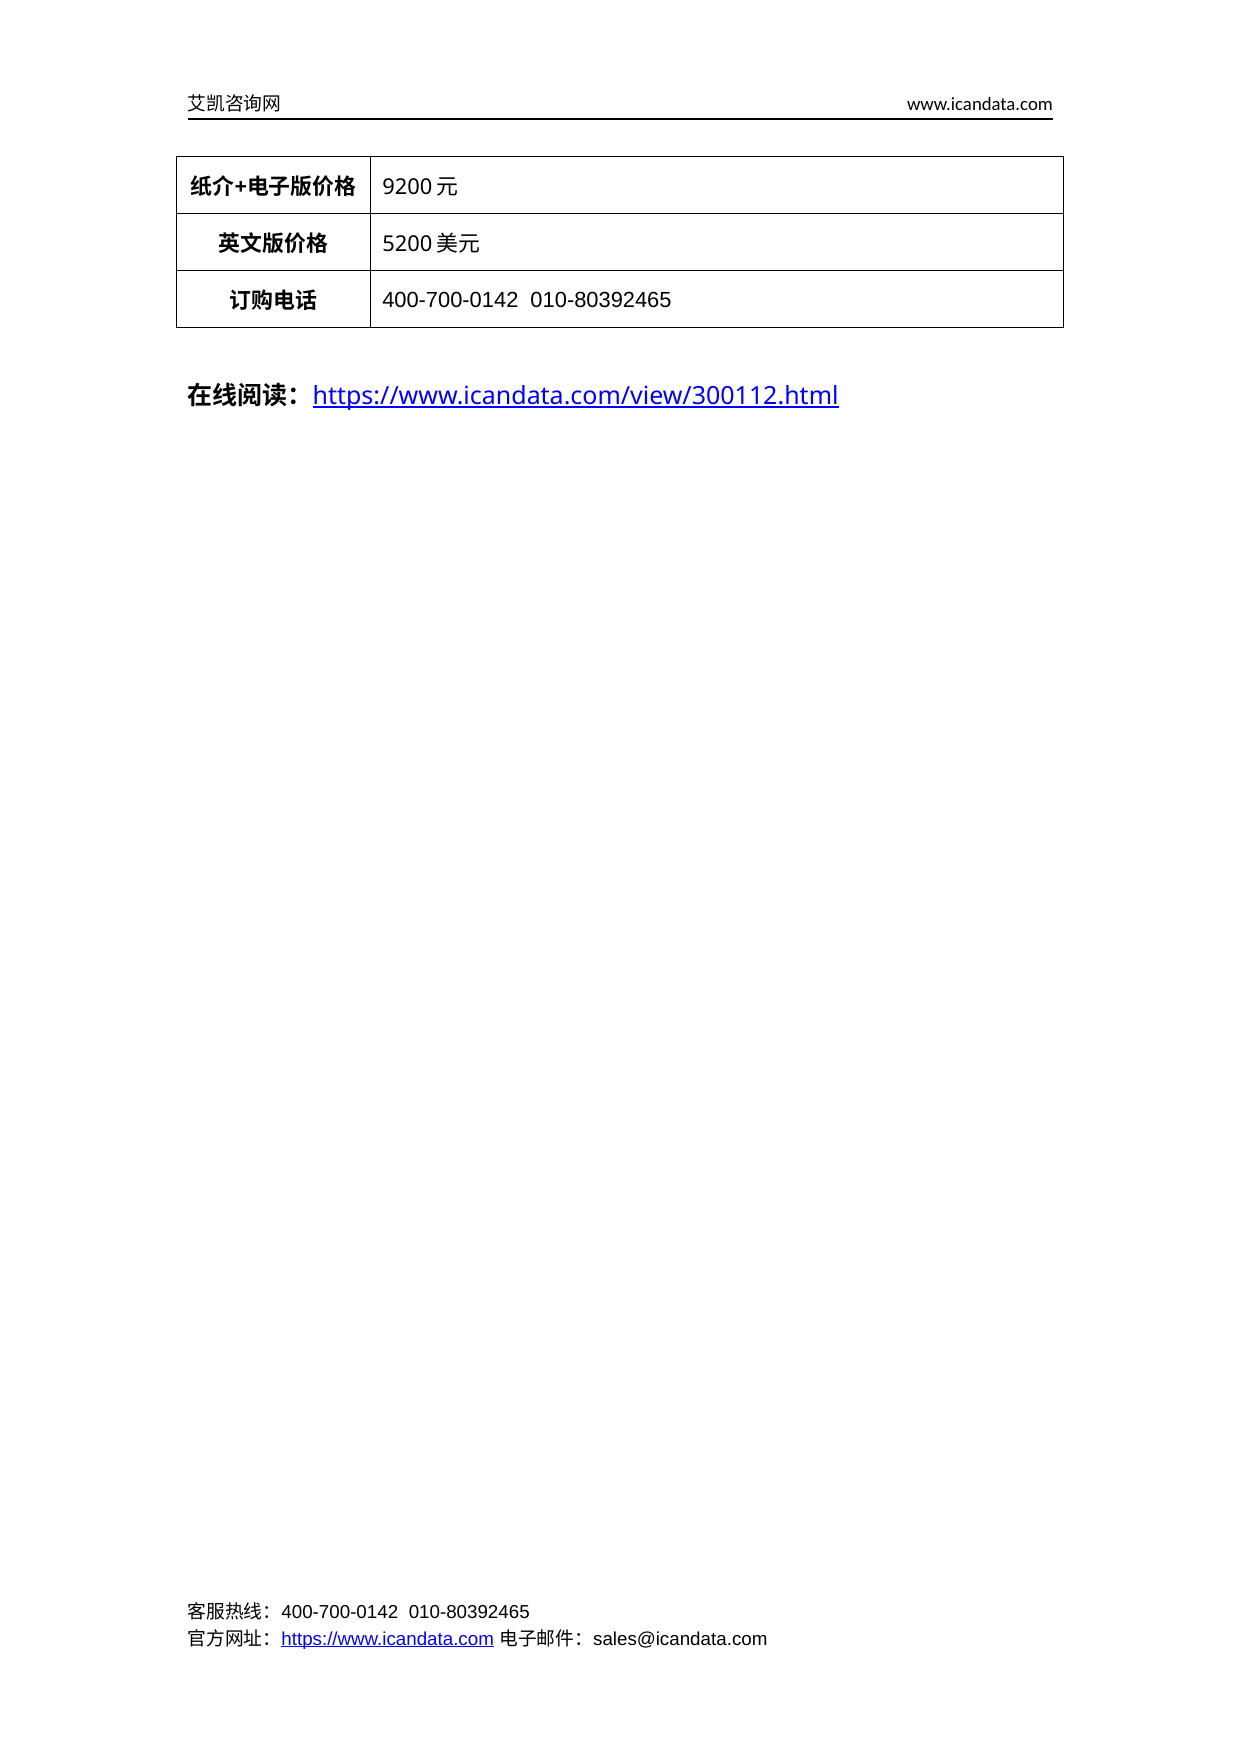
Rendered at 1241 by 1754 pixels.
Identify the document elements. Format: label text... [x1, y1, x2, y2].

table_cell 纸介+电子版价格 [177, 157, 370, 213]
table_cell 订购电话 [177, 271, 370, 327]
table_cell 9200元 [371, 157, 1063, 213]
table_cell 5200美元 [371, 214, 1063, 270]
text 在线阅读：https://www.icandata.com/view/300112.html [187, 361, 1053, 426]
table_cell 400-700-0142 010-80392465 [371, 271, 1063, 327]
table_cell 英文版价格 [177, 214, 370, 270]
